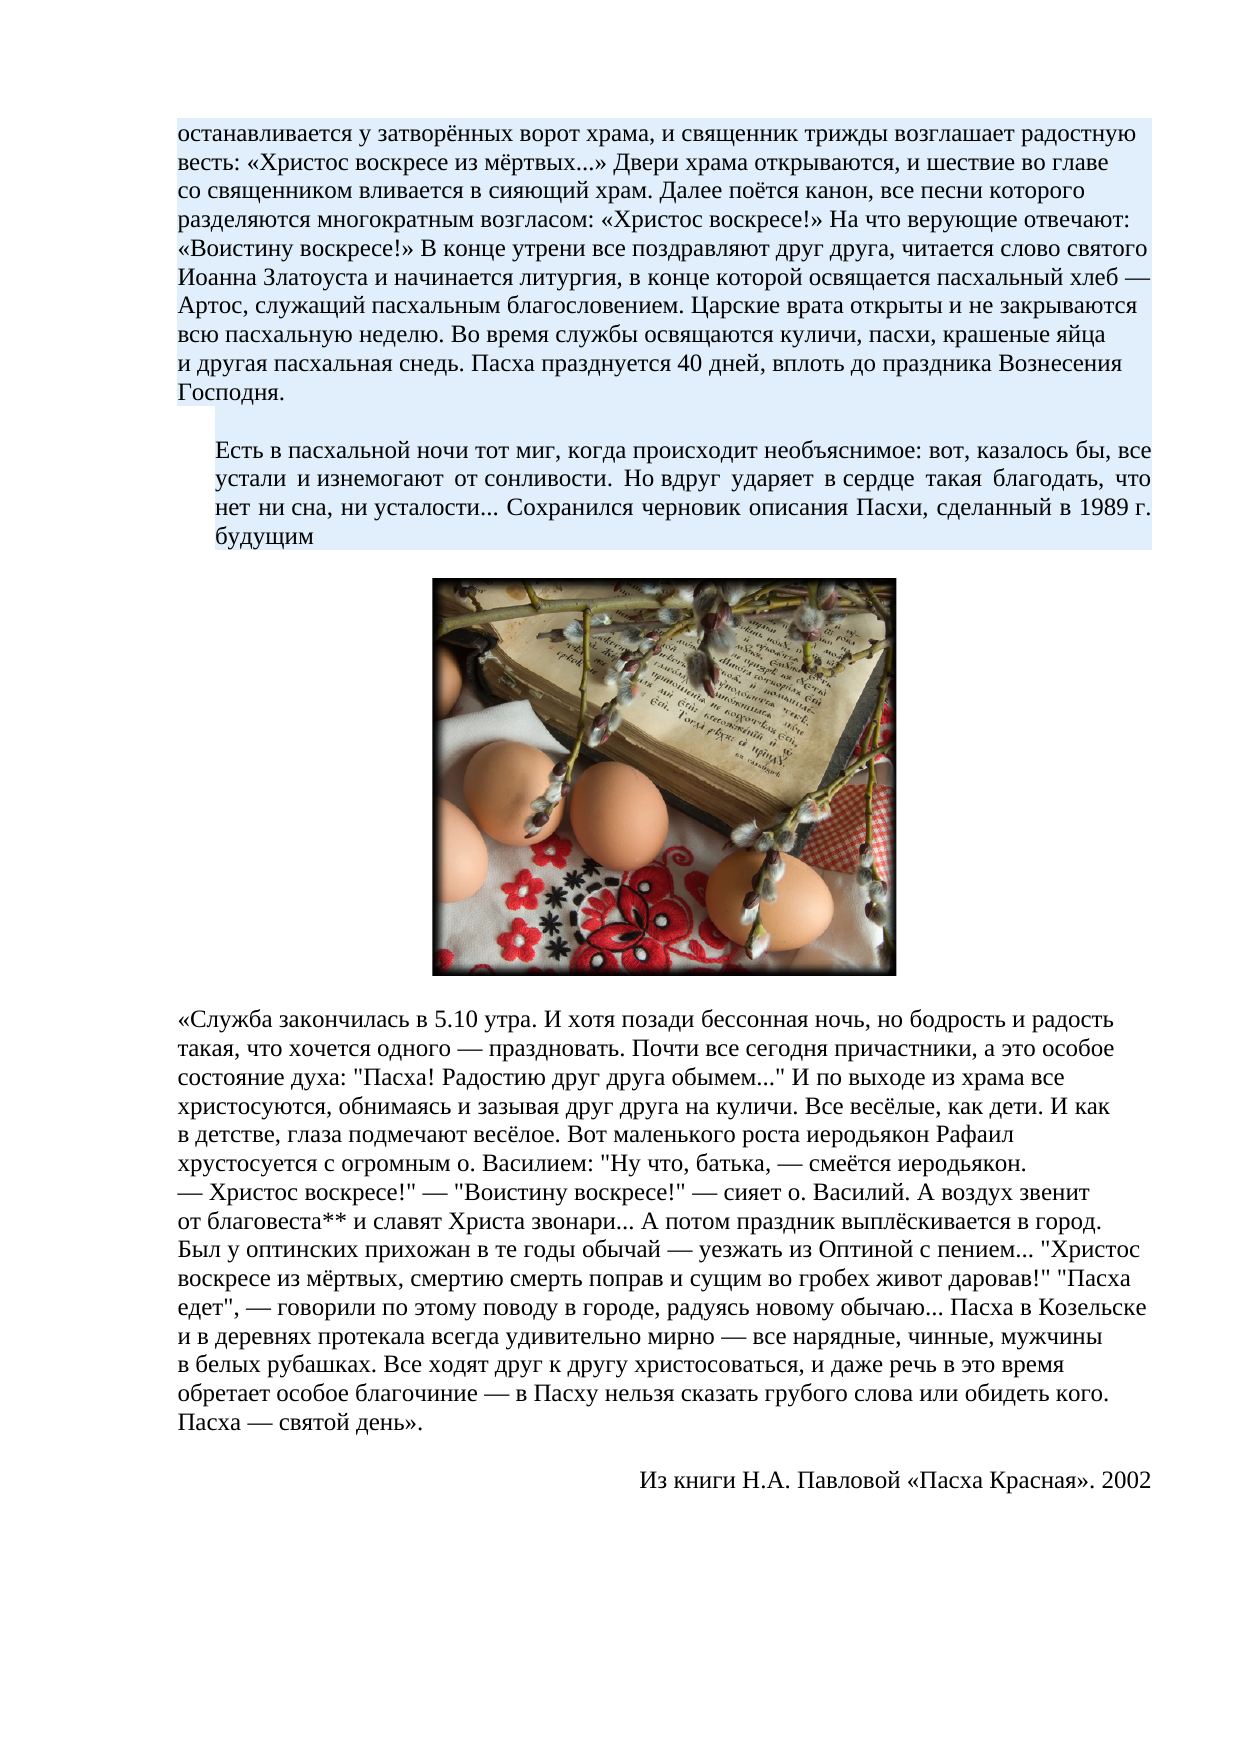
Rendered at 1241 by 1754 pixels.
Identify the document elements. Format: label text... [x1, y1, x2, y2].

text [177, 118, 1152, 406]
text «Служба закончилась в 5.10 утра. И хотя позади бессонная ночь, но бодрость и радость такая, что хочется одного — праздновать. Почти все сегодня причастники, а это особое состояние духа: "Пасха! Радостию друг друга обымем..." И по выходе из храма все христосуются, обнимаясь и зазывая друг друга на куличи. Все весёлые, как дети. И как в детстве, глаза подмечают весёлое. Вот маленького роста иеродьякон Рафаил хрустосуется с огромным о. Василием: "Ну что, батька, — смеётся иеродьякон. — Христос воскресе!" — "Воистину воскресе!" — сияет о. Василий. А воздух звенит от благовеста** и славят Христа звонари... А потом праздник выплёскивается в город. Был у оптинских прихожан в те годы обычай — уезжать из Оптиной с пением... "Христос воскресе из мёртвых, смертию смерть поправ и сущим во гробех живот даровав!" "Пасха едет", — говорили по этому поводу в городе, радуясь новому обычаю... Пасха в Козельске и в деревнях протекала всегда удивительно мирно — все нарядные, чинные, мужчины в белых рубашках. Все ходят друг к другу христосоваться, и даже речь в это время обретает особое благочиние — в Пасху нельзя сказать грубого слова или обидеть кого. Пасха — святой день». [177, 1004, 1152, 1436]
picture [432, 578, 897, 976]
text Из книги Н.А. Павловой «Пасха Красная». 2002 [177, 1465, 1152, 1494]
text Есть в пасхальной ночи тот миг, когда происходит необъяснимое: вот, казалось бы, все устали и изнемогают от сонливости. Но вдруг ударяет в сердце такая благодать, что нет ни сна, ни усталости... Сохранился черновик описания Пасхи, сделанный в 1989 г. будущим [215, 435, 1152, 550]
